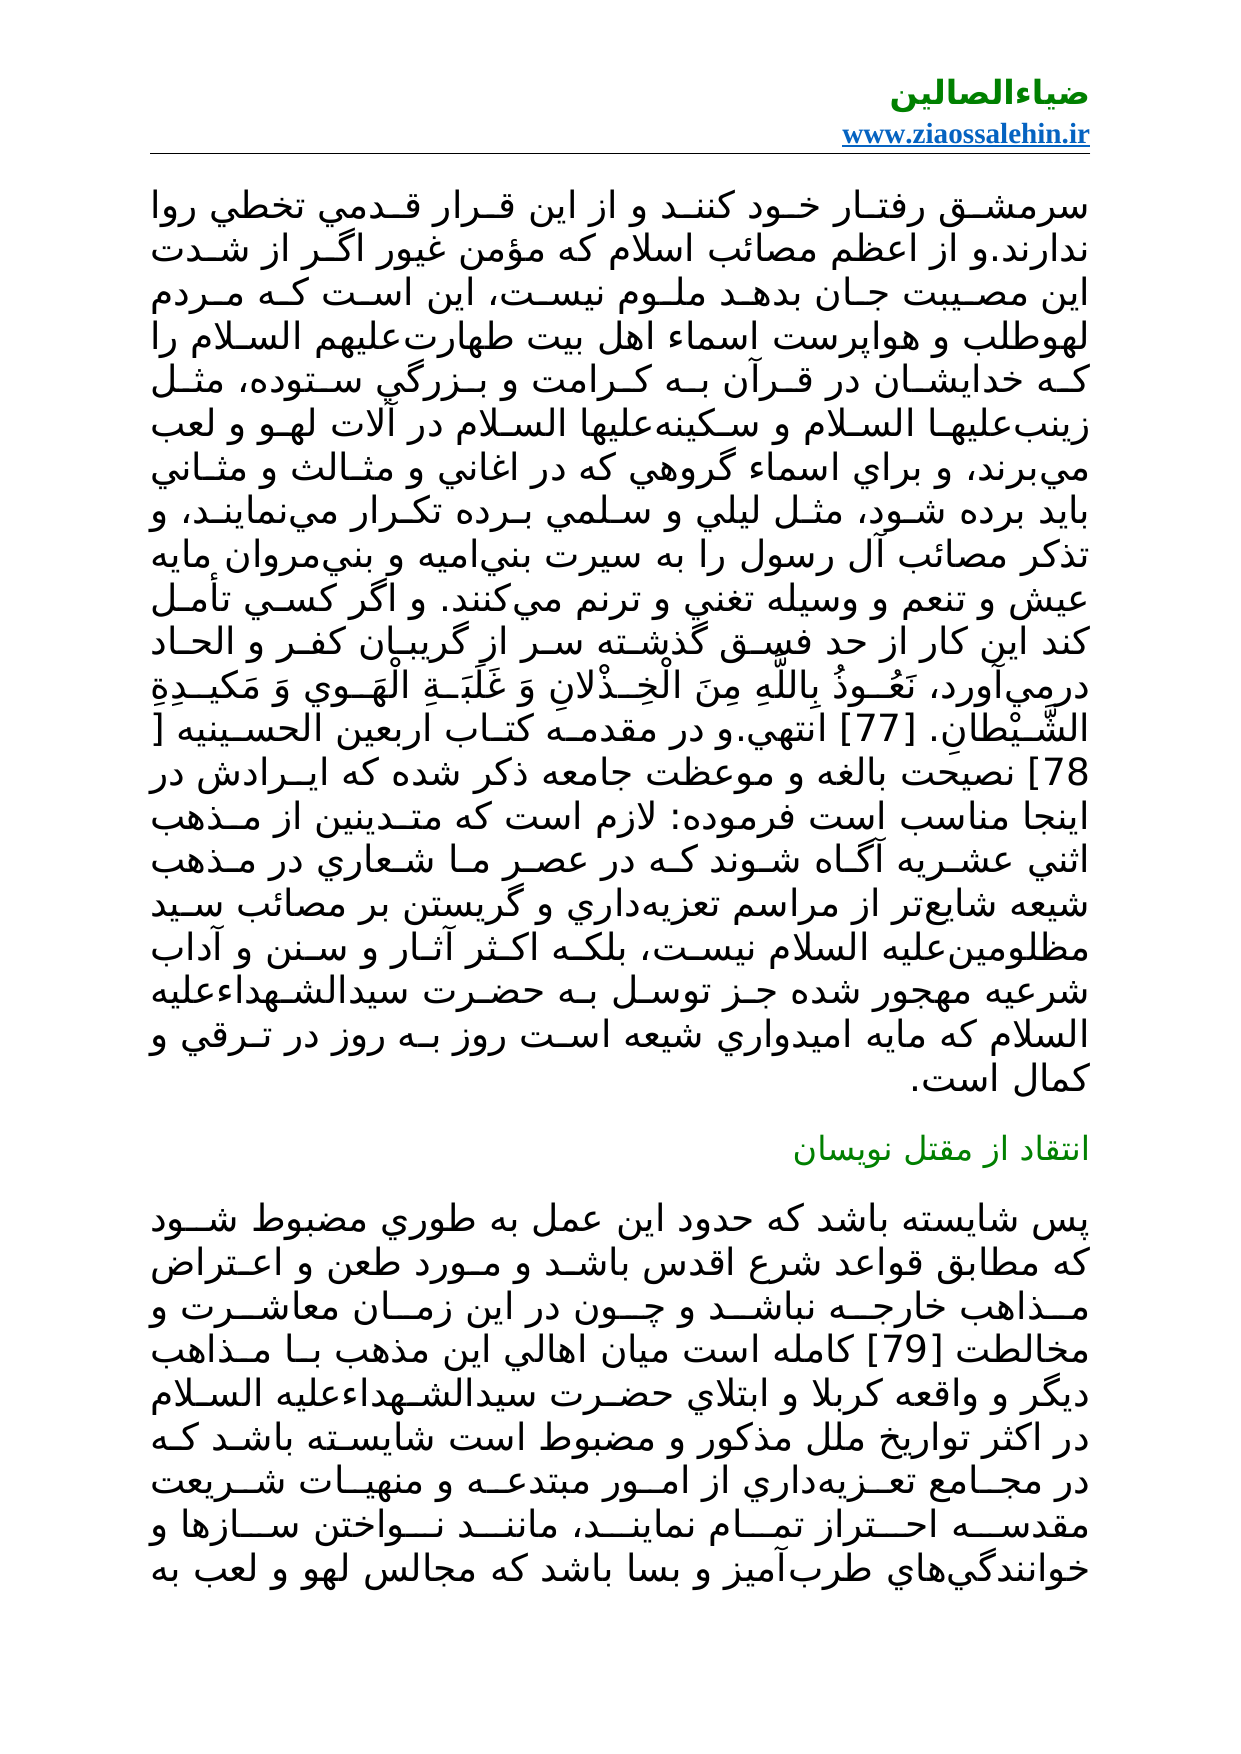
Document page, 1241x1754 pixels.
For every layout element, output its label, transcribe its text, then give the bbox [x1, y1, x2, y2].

subtitle انتقاد از مقتل نويسان [150, 1129, 1090, 1168]
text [150, 1197, 1090, 1590]
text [150, 183, 1090, 1100]
